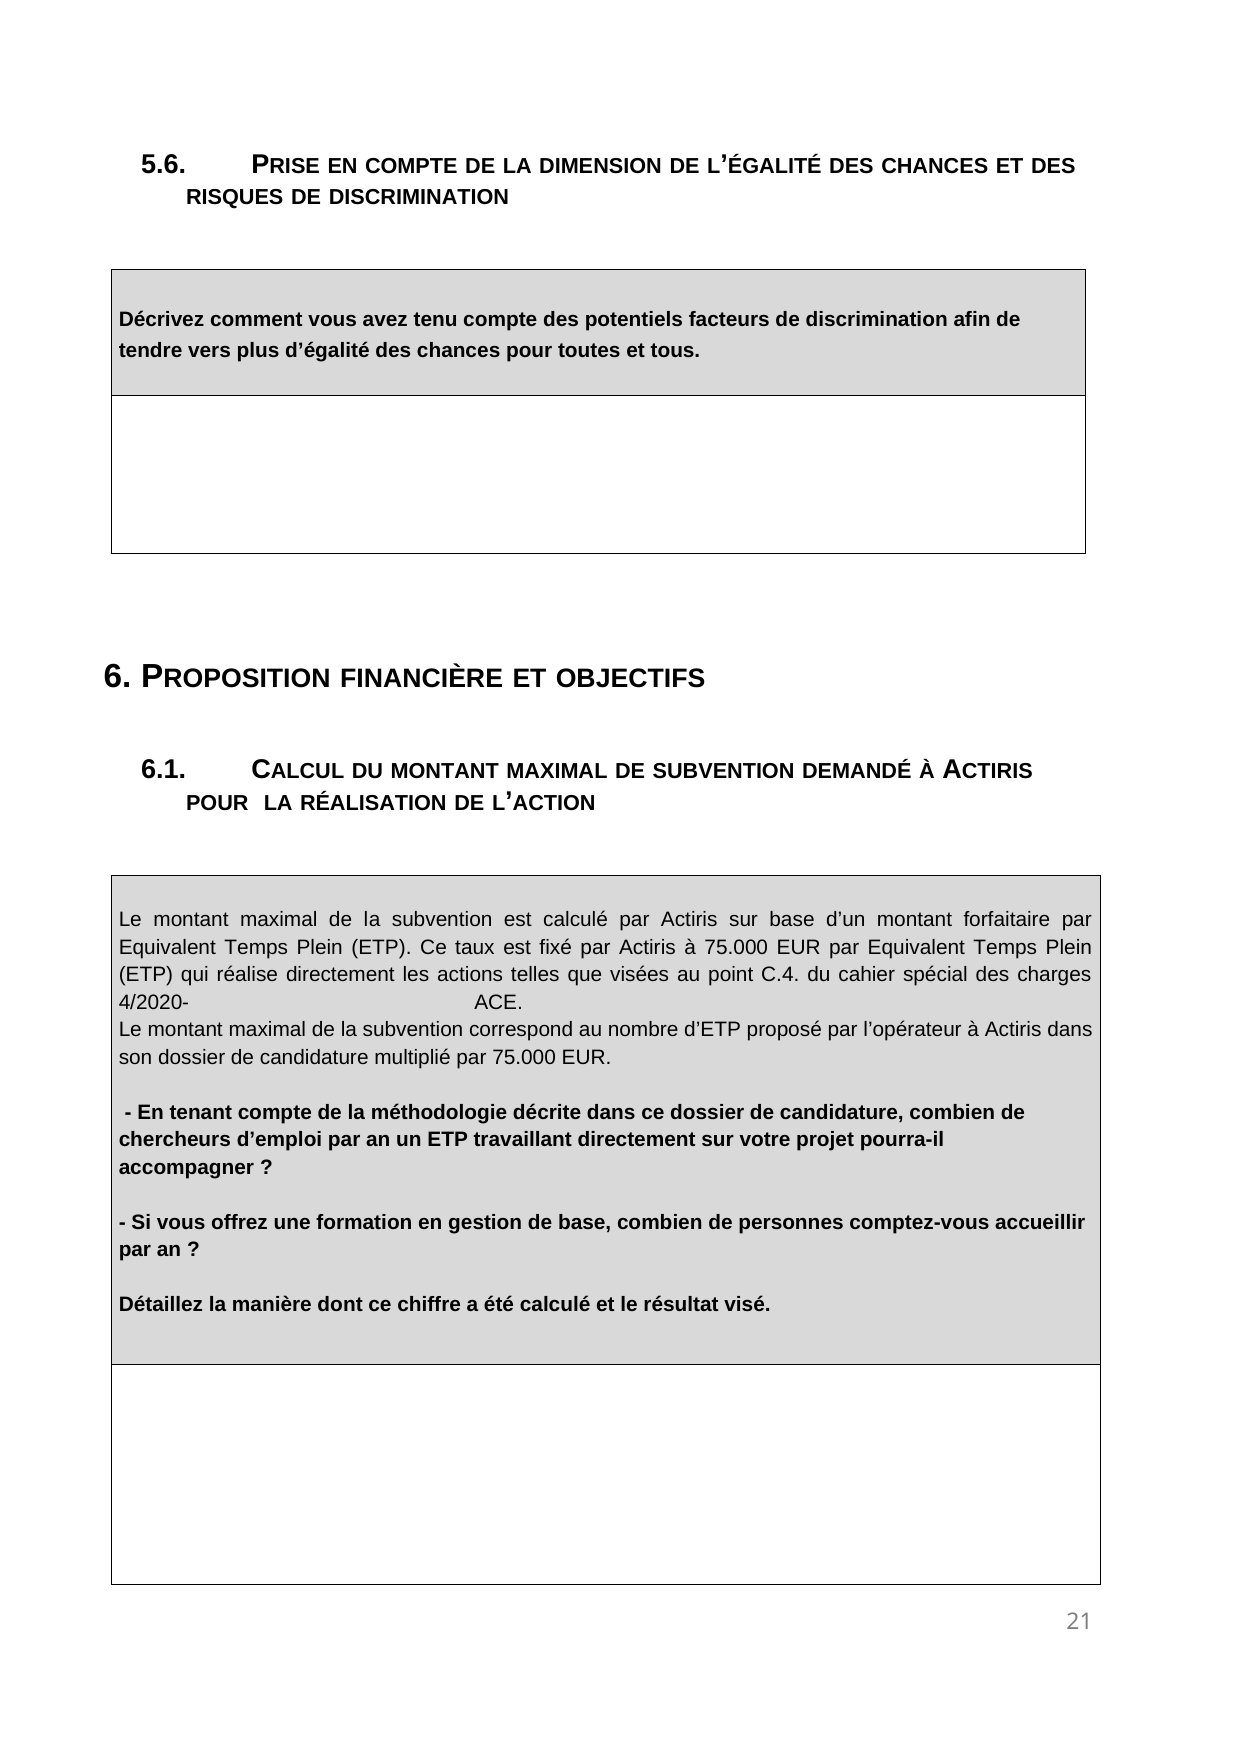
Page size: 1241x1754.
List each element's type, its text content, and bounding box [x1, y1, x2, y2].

list Calcul du montant maximal de subvention demandé à Actiris pour la réalisation de l’action [141, 753, 1092, 816]
table_cell [112, 1365, 1100, 1584]
table_header Décrivez comment vous avez tenu compte des potentiels facteurs de discrimination afin de tendre vers plus d’égalité des chances pour toutes et tous. [112, 270, 1085, 395]
table_cell [112, 396, 1085, 553]
list Proposition financière et objectifs [103, 656, 1092, 694]
list Prise en compte de la dimension de l’égalité des chances et des risques de discrimination [141, 148, 1092, 210]
table_header Le montant maximal de la subvention est calculé par Actiris sur base d’un montant forfaitaire par Equivalent Temps Plein (ETP). Ce taux est fixé par Actiris à 75.000 EUR par Equivalent Temps Plein (ETP) qui réalise directement les actions telles que visées au point C.4. du cahier spécial des charges 4/2020- ACE. Le montant maximal de la subvention correspond au nombre d’ETP proposé par l’opérateur à Actiris dans son dossier de candidature multiplié par 75.000 EUR. - En tenant compte de la méthodologie décrite dans ce dossier de candidature, combien de chercheurs d’emploi par an un ETP travaillant directement sur votre projet pourra-il accompagner ? - Si vous offrez une formation en gestion de base, combien de personnes comptez-vous accueillir par an ? Détaillez la manière dont ce chiffre a été calculé et le résultat visé. [112, 876, 1100, 1364]
